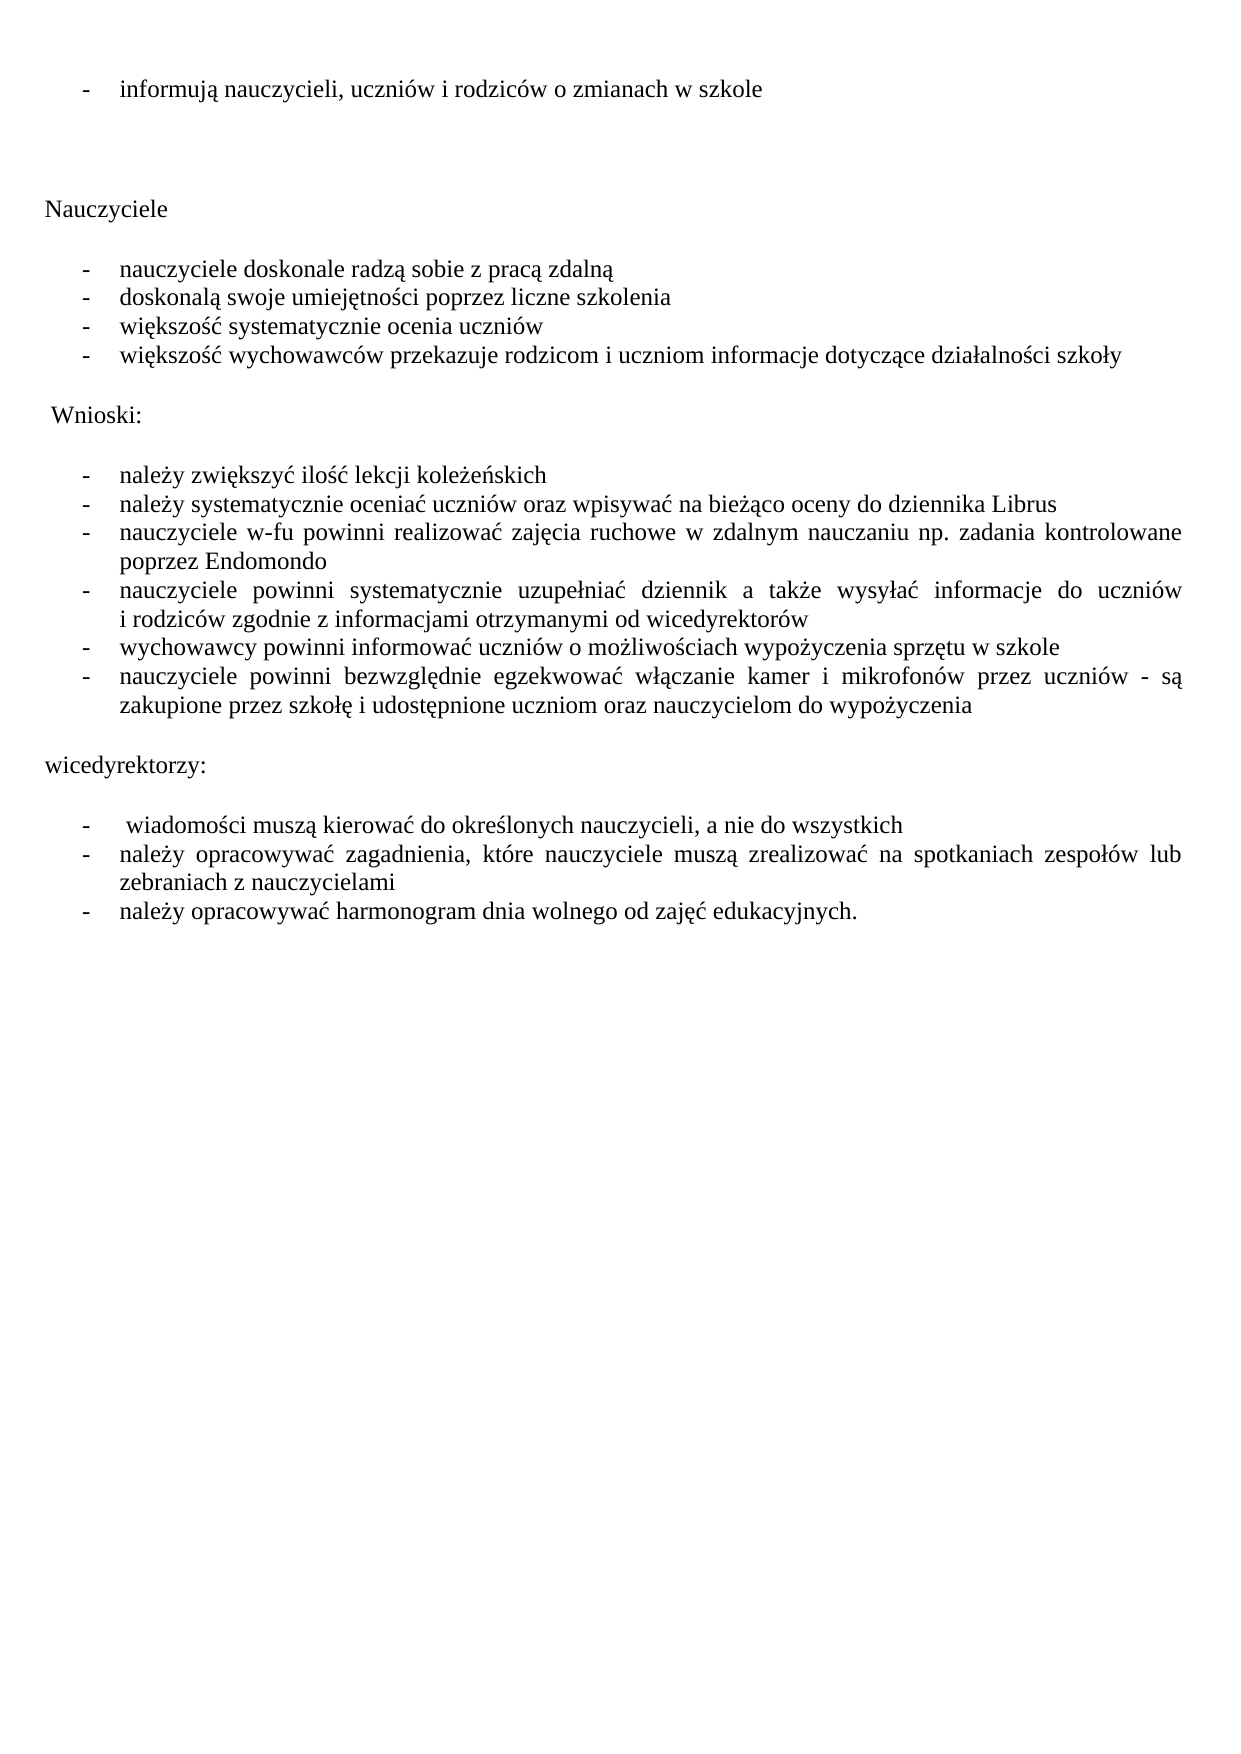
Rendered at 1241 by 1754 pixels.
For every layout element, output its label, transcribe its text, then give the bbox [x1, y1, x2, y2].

list nauczyciele powinni systematycznie uzupełniać dziennik a także wysyłać informacje do uczniów i rodziców zgodnie z informacjami otrzymanymi od wicedyrektorów [82, 575, 1183, 632]
list należy opracowywać harmonogram dnia wolnego od zajęć edukacyjnych. [82, 896, 1183, 925]
list należy zwiększyć ilość lekcji koleżeńskich [82, 460, 1183, 489]
list większość systematycznie ocenia uczniów [82, 311, 1183, 340]
list wychowawcy powinni informować uczniów o możliwościach wypożyczenia sprzętu w szkole [82, 632, 1183, 661]
list należy systematycznie oceniać uczniów oraz wpisywać na bieżąco oceny do dziennika Librus [82, 489, 1183, 517]
list doskonalą swoje umiejętności poprzez liczne szkolenia [82, 282, 1183, 311]
list nauczyciele powinni bezwzględnie egzekwować włączanie kamer i mikrofonów przez uczniów - są zakupione przez szkołę i udostępnione uczniom oraz nauczycielom do wypożyczenia [82, 661, 1183, 719]
text Nauczyciele [44, 194, 1183, 222]
list informują nauczycieli, uczniów i rodziców o zmianach w szkole [82, 74, 1183, 102]
list nauczyciele w-fu powinni realizować zajęcia ruchowe w zdalnym nauczaniu np. zadania kontrolowane poprzez Endomondo [82, 517, 1183, 575]
list należy opracowywać zagadnienia, które nauczyciele muszą zrealizować na spotkaniach zespołów lub zebraniach z nauczycielami [82, 839, 1183, 896]
list nauczyciele doskonale radzą sobie z pracą zdalną [82, 254, 1183, 282]
text wicedyrektorzy: [44, 750, 1183, 779]
text Wnioski: [44, 400, 1183, 429]
list większość wychowawców przekazuje rodzicom i uczniom informacje dotyczące działalności szkoły [82, 340, 1183, 369]
list wiadomości muszą kierować do określonych nauczycieli, a nie do wszystkich [82, 810, 1183, 839]
